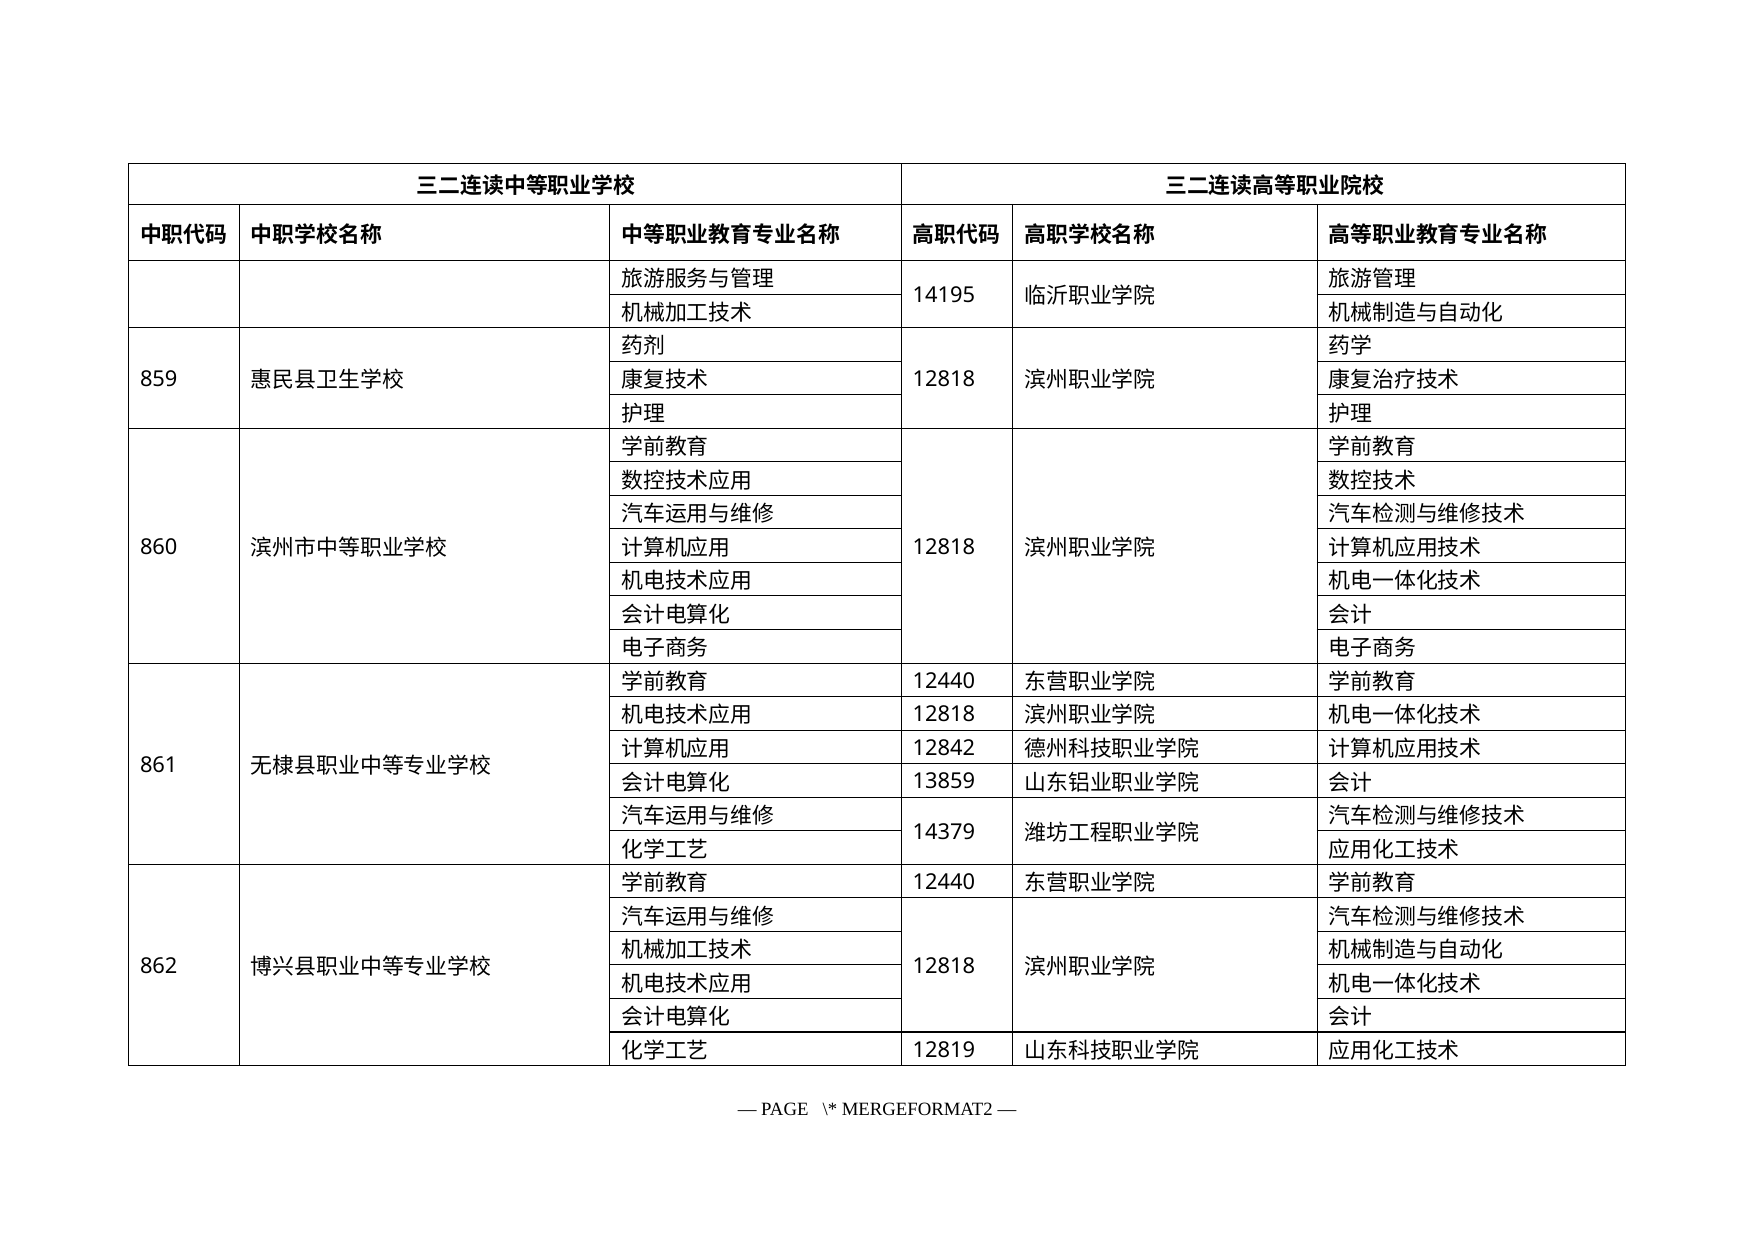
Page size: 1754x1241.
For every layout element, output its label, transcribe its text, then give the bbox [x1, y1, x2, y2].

table_cell 学前教育 [1318, 664, 1625, 696]
table_cell 山东铝业职业学院 [1013, 764, 1317, 797]
table_cell 12440 [902, 664, 1012, 696]
table_cell 861 [129, 664, 239, 864]
table_cell 滨州职业学院 [1013, 697, 1317, 729]
table_cell 学前教育 [610, 664, 901, 696]
table_cell 电子商务 [610, 630, 901, 662]
table_cell 机电技术应用 [610, 697, 901, 729]
table_cell 高等职业教育专业名称 [1318, 205, 1625, 260]
table_cell 护理 [610, 395, 901, 428]
table_cell 化学工艺 [610, 831, 901, 864]
table_cell 862 [129, 865, 239, 1065]
table_cell 14195 [902, 261, 1012, 327]
table_cell 电子商务 [1318, 630, 1625, 662]
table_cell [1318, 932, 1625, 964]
table_cell 博兴县职业中等专业学校 [240, 865, 609, 1065]
table_cell 机电技术应用 [610, 563, 901, 595]
table_cell 机械加工技术 [610, 295, 901, 327]
table_cell 中职代码 [129, 205, 239, 260]
table_cell 汽车检测与维修技术 [1318, 496, 1625, 528]
table_cell 数控技术 [1318, 462, 1625, 495]
table_cell 859 [129, 328, 239, 428]
table_cell 12842 [902, 731, 1012, 763]
table_cell 计算机应用 [610, 529, 901, 562]
table_cell 中等职业教育专业名称 [610, 205, 901, 260]
table_cell 计算机应用技术 [1318, 529, 1625, 562]
table_cell 12818 [902, 429, 1012, 662]
table_header 三二连读高等职业院校 [902, 164, 1625, 204]
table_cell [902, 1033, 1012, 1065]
table_cell 应用化工技术 [1318, 831, 1625, 864]
table_cell 汽车运用与维修 [610, 496, 901, 528]
table_cell 中职学校名称 [240, 205, 609, 260]
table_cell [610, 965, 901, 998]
table_cell 会计电算化 [610, 764, 901, 797]
table_cell 计算机应用 [610, 731, 901, 763]
table_cell 学前教育 [1318, 429, 1625, 461]
table_cell 护理 [1318, 395, 1625, 428]
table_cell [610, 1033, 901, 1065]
table_cell 机电一体化技术 [1318, 697, 1625, 729]
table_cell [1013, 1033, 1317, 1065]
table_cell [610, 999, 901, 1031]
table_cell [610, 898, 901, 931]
table_cell 药剂 [610, 328, 901, 361]
table_cell 汽车检测与维修技术 [1318, 798, 1625, 830]
table_cell 数控技术应用 [610, 462, 901, 495]
table_cell 机械制造与自动化 [1318, 295, 1625, 327]
table_cell 860 [129, 429, 239, 662]
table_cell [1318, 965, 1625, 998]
table_cell 高职代码 [902, 205, 1012, 260]
table_cell 德州科技职业学院 [1013, 731, 1317, 763]
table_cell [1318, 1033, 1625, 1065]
table_cell 临沂职业学院 [1013, 261, 1317, 327]
table_cell 药学 [1318, 328, 1625, 361]
table_cell 14379 [902, 798, 1012, 864]
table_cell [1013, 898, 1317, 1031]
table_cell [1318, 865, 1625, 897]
table_cell 学前教育 [610, 865, 901, 897]
table_cell 12440 [902, 865, 1012, 897]
table_cell 滨州市中等职业学校 [240, 429, 609, 662]
table_cell 旅游管理 [1318, 261, 1625, 293]
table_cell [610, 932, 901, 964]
table_cell 康复治疗技术 [1318, 362, 1625, 394]
table_cell 滨州职业学院 [1013, 429, 1317, 662]
table_cell 旅游服务与管理 [610, 261, 901, 293]
table_cell 学前教育 [610, 429, 901, 461]
table_cell 康复技术 [610, 362, 901, 394]
table_cell 12818 [902, 697, 1012, 729]
table_cell 机电一体化技术 [1318, 563, 1625, 595]
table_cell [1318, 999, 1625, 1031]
table_cell 滨州职业学院 [1013, 328, 1317, 428]
table_cell 无棣县职业中等专业学校 [240, 664, 609, 864]
table_cell 会计 [1318, 596, 1625, 629]
table_cell 会计电算化 [610, 596, 901, 629]
table_cell 惠民县卫生学校 [240, 328, 609, 428]
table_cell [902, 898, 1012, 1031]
table_header 三二连读中等职业学校 [129, 164, 901, 204]
table_cell 计算机应用技术 [1318, 731, 1625, 763]
table_cell 12818 [902, 328, 1012, 428]
table_cell 会计 [1318, 764, 1625, 797]
table_cell 13859 [902, 764, 1012, 797]
table_cell 汽车运用与维修 [610, 798, 901, 830]
table_cell 东营职业学院 [1013, 865, 1317, 897]
table_cell 高职学校名称 [1013, 205, 1317, 260]
table_cell 东营职业学院 [1013, 664, 1317, 696]
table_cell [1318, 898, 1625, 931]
table_cell 潍坊工程职业学院 [1013, 798, 1317, 864]
